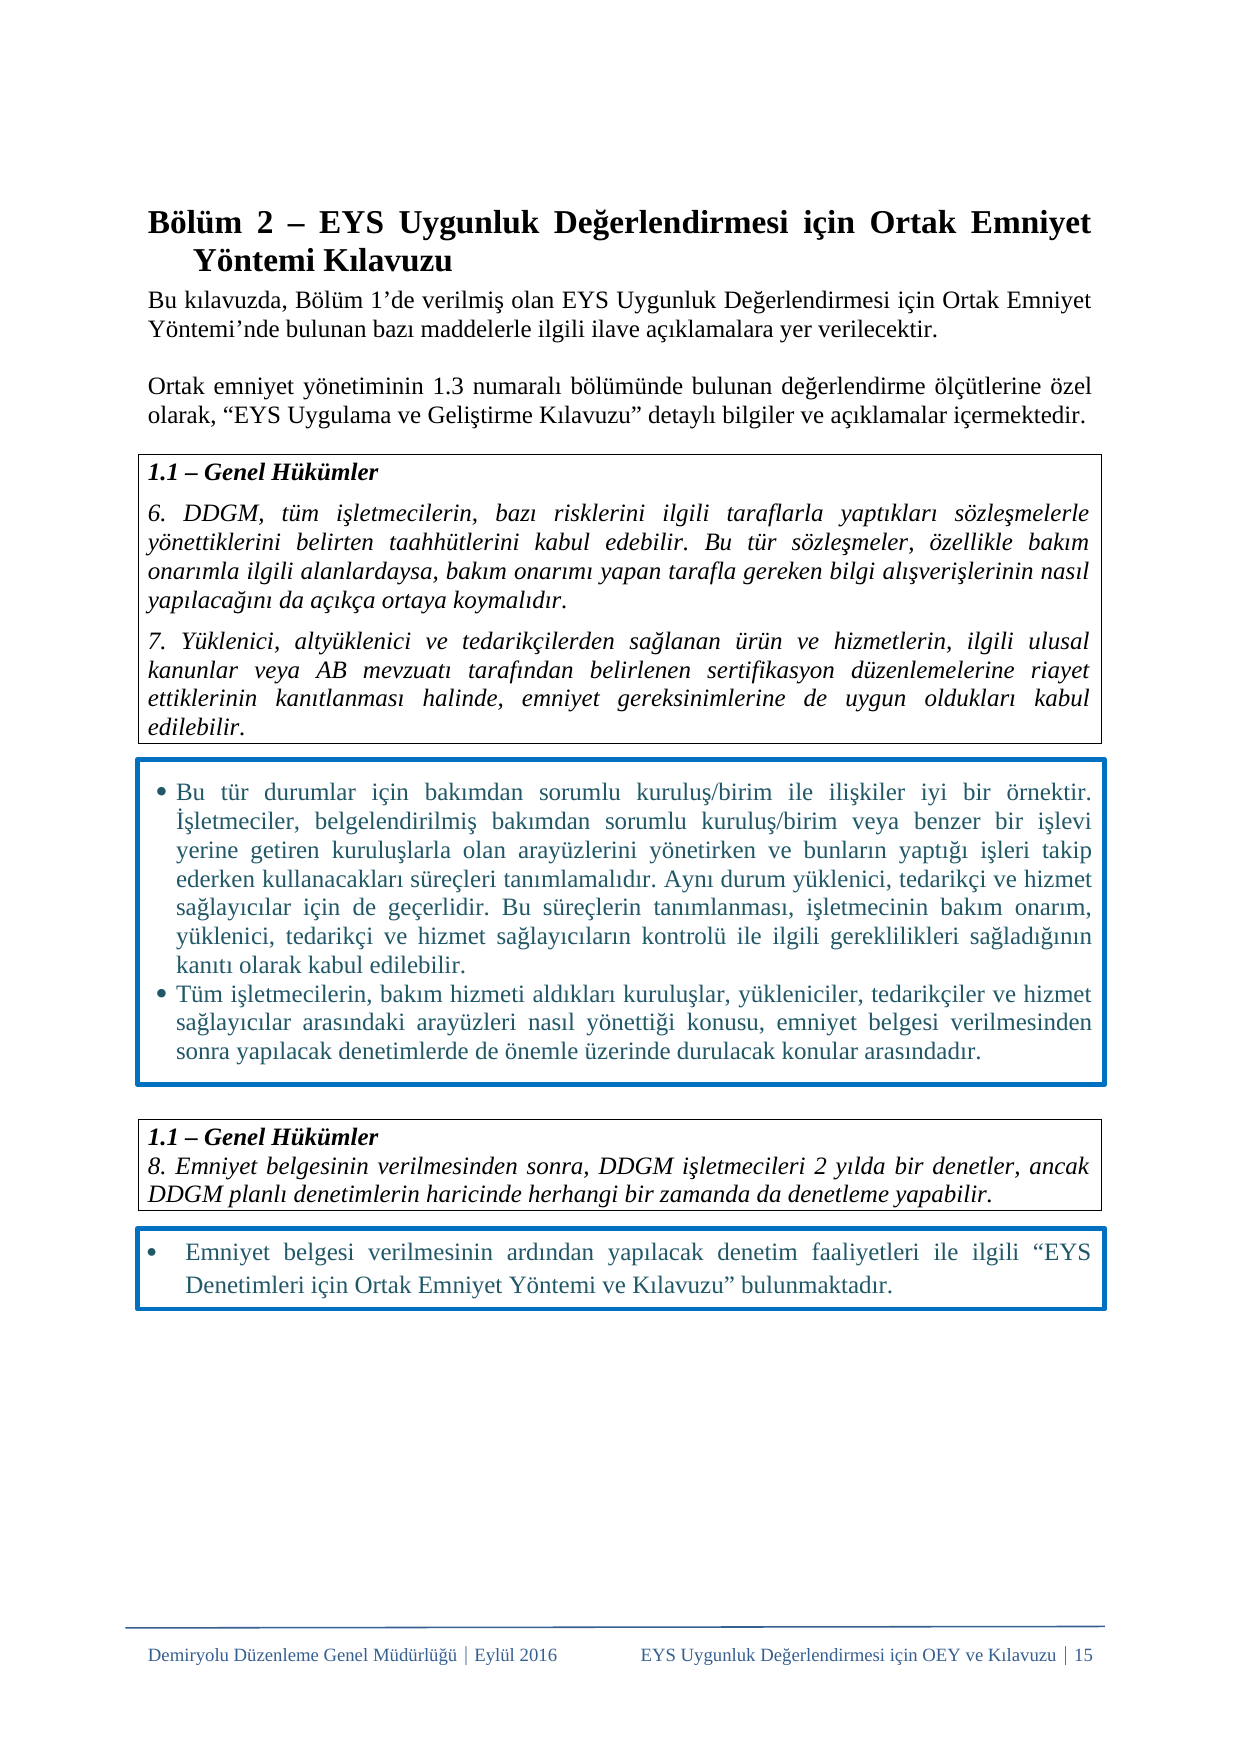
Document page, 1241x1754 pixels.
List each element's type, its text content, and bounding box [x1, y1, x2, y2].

subtitle Bölüm 2 – EYS Uygunluk Değerlendirmesi için Ortak Emniyet Yöntemi Kılavuzu [148, 202, 1093, 279]
text Ortak emniyet yönetiminin 1.3 numaralı bölümünde bulunan değerlendirme ölçütlerine özel olarak, “EYS Uygulama ve Geliştirme Kılavuzu” detaylı bilgiler ve açıklamalar içermektedir. [148, 371, 1093, 429]
text 1.1 – Genel Hükümler [139, 455, 1101, 486]
text Bu kılavuzda, Bölüm 1’de verilmiş olan EYS Uygunluk Değerlendirmesi için Ortak Emniyet Yöntemi’nde bulunan bazı maddelerle ilgili ilave açıklamalara yer verilecektir. [148, 285, 1093, 343]
list Bu tür durumlar için bakımdan sorumlu kuruluş/birim ile ilişkiler iyi bir örnektir. İşletmeciler, belgelendirilmiş bakımdan sorumlu kuruluş/birim veya benzer bir işlevi yerine getiren kuruluşlarla olan arayüzlerini yönetirken ve bunların yaptığı işleri takip ederken kullanacakları süreçleri tanımlamalıdır. Aynı durum yüklenici, tedarikçi ve hizmet sağlayıcılar için de geçerlidir. Bu süreçlerin tanımlanması, işletmecinin bakım onarım, yüklenici, tedarikçi ve hizmet sağlayıcıların kontrolü ile ilgili gereklilikleri sağladığının kanıtı olarak kabul edilebilir. [157, 777, 1093, 979]
text 8. Emniyet belgesinin verilmesinden sonra, DDGM işletmecileri 2 yılda bir denetler, ancak DDGM planlı denetimlerin haricinde herhangi bir zamanda da denetleme yapabilir. [139, 1148, 1101, 1210]
text 1.1 – Genel Hükümler [139, 1120, 1101, 1148]
text 6. DDGM, tüm işletmecilerin, bazı risklerini ilgili taraflarla yaptıkları sözleşmelerle yönettiklerini belirten taahhütlerini kabul edebilir. Bu tür sözleşmeler, özellikle bakım onarımla ilgili alanlardaysa, bakım onarımı yapan tarafla gereken bilgi alışverişlerinin nasıl yapılacağını da açıkça ortaya koymalıdır. [139, 495, 1101, 613]
list Tüm işletmecilerin, bakım hizmeti aldıkları kuruluşlar, yükleniciler, tedarikçiler ve hizmet sağlayıcılar arasındaki arayüzleri nasıl yönettiği konusu, emniyet belgesi verilmesinden sonra yapılacak denetimlerde de önemle üzerinde durulacak konular arasındadır. [157, 979, 1093, 1065]
text 7. Yüklenici, altyüklenici ve tedarikçilerden sağlanan ürün ve hizmetlerin, ilgili ulusal kanunlar veya AB mevzuatı tarafından belirlenen sertifikasyon düzenlemelerine riayet ettiklerinin kanıtlanması halinde, emniyet gereksinimlerine de uygun oldukları kabul edilebilir. [139, 623, 1101, 743]
list Emniyet belgesi verilmesinin ardından yapılacak denetim faaliyetleri ile ilgili “EYS Denetimleri için Ortak Emniyet Yöntemi ve Kılavuzu” bulunmaktadır. [148, 1237, 1093, 1298]
